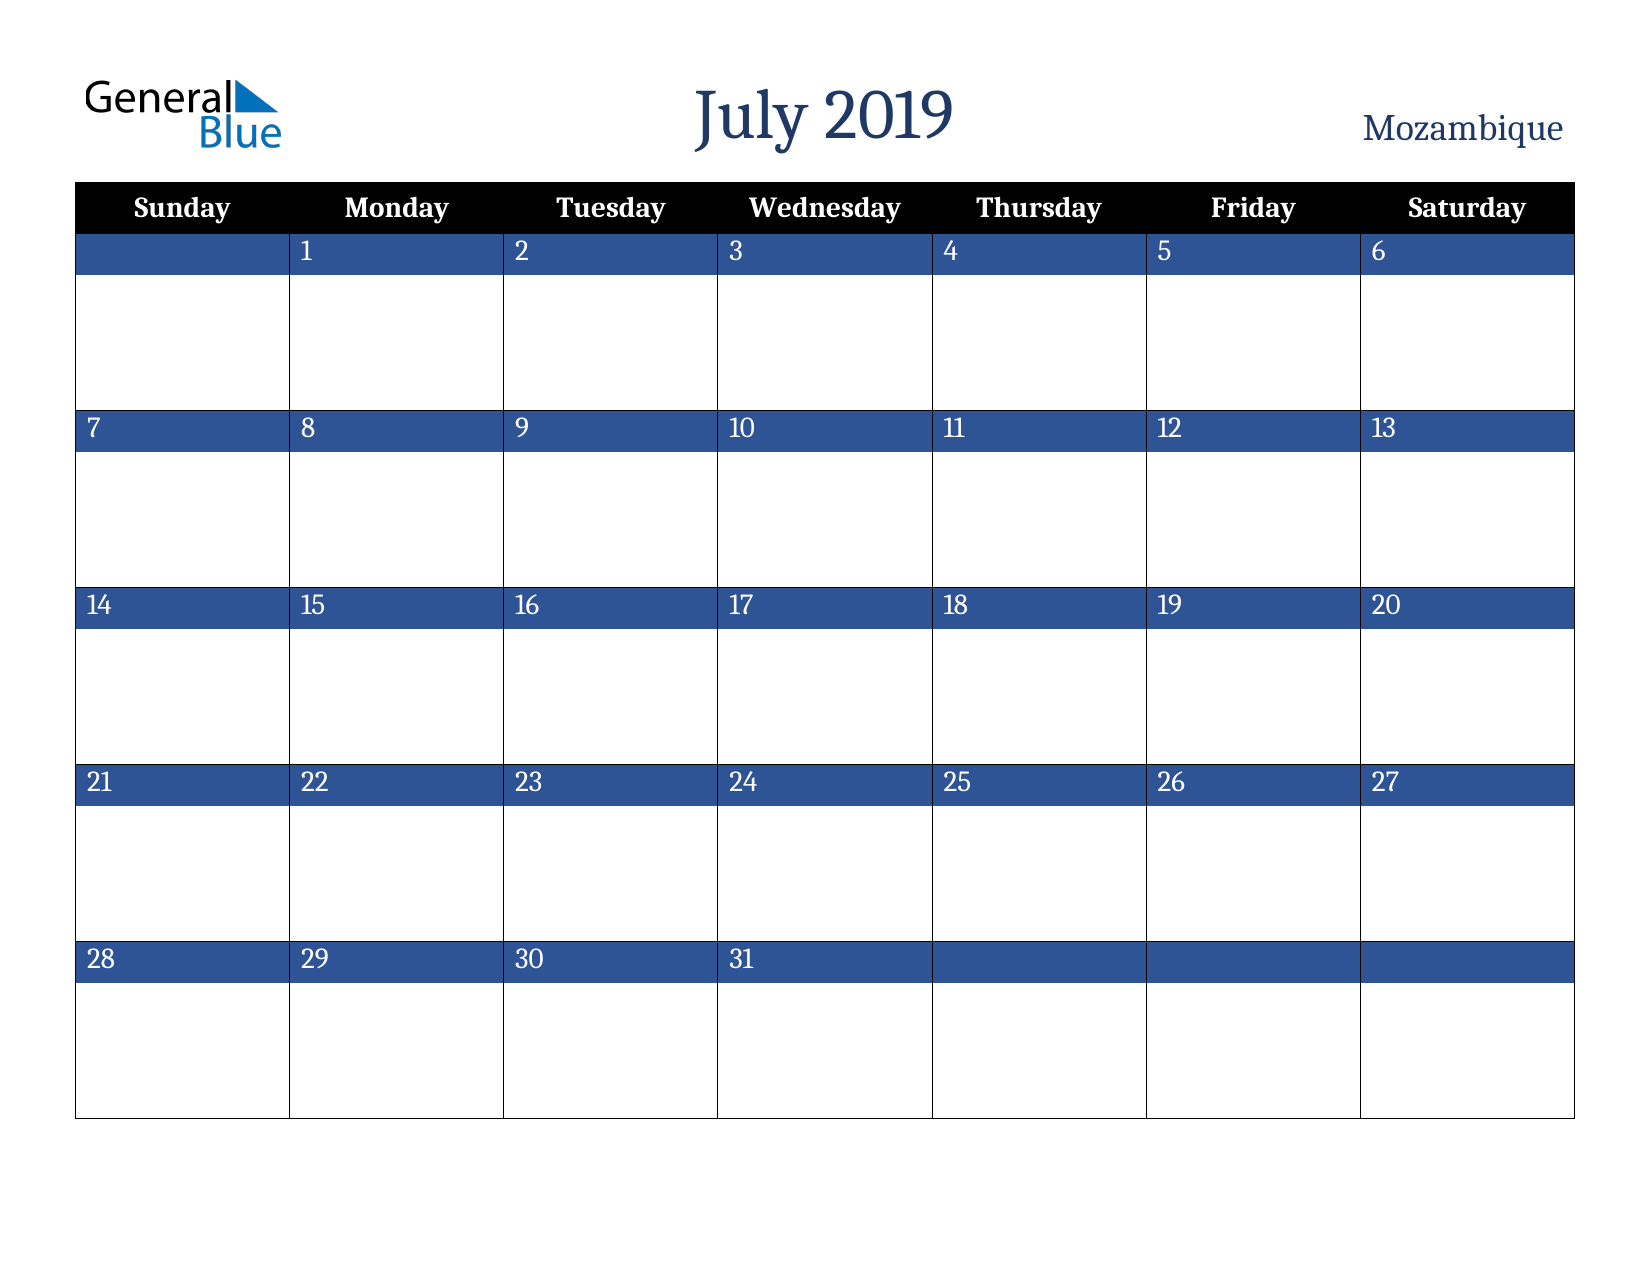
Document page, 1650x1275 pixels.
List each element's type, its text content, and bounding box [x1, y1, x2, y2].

table_cell [504, 275, 717, 410]
table_cell [1361, 942, 1574, 983]
table_cell [1361, 629, 1574, 764]
table_cell Saturday [1361, 183, 1574, 233]
table_cell 18 [933, 588, 1146, 629]
table_cell 17 [718, 588, 932, 629]
table_cell [1147, 806, 1360, 941]
table_cell Sunday [76, 183, 289, 233]
table_cell [76, 452, 289, 587]
table_cell 25 [933, 765, 1146, 806]
table_cell [1147, 452, 1360, 587]
table_cell [933, 452, 1146, 587]
table_header Mozambique [1146, 75, 1574, 182]
table_cell [1361, 983, 1574, 1118]
table_cell 8 [290, 411, 503, 452]
table_cell [933, 275, 1146, 410]
table_cell [290, 629, 503, 764]
table_cell [290, 806, 503, 941]
table_cell 29 [290, 942, 503, 983]
table_cell 24 [718, 765, 932, 806]
table_cell [76, 234, 289, 275]
table_cell 27 [1361, 765, 1574, 806]
table_cell [76, 983, 289, 1118]
table_cell [1147, 942, 1360, 983]
table_cell [1361, 275, 1574, 410]
table_cell 9 [504, 411, 717, 452]
table_cell 23 [504, 765, 717, 806]
table_cell 21 [76, 765, 289, 806]
table_cell 15 [290, 588, 503, 629]
table_cell [718, 983, 932, 1118]
table_header July 2019 [504, 75, 1146, 182]
table_cell [718, 275, 932, 410]
table_header [76, 75, 503, 182]
table_cell 20 [1361, 588, 1574, 629]
table_cell 30 [504, 942, 717, 983]
table_cell 26 [1147, 765, 1360, 806]
table_cell [290, 983, 503, 1118]
table_cell Friday [1147, 183, 1360, 233]
table_cell Wednesday [718, 183, 932, 233]
table_cell 28 [76, 942, 289, 983]
table_cell 31 [718, 942, 932, 983]
table_cell 11 [933, 411, 1146, 452]
table_cell [718, 629, 932, 764]
table_cell [933, 983, 1146, 1118]
table_cell 5 [1147, 234, 1360, 275]
table_cell 22 [290, 765, 503, 806]
table_cell Thursday [933, 183, 1146, 233]
table_cell 12 [1147, 411, 1360, 452]
table_cell [76, 629, 289, 764]
table_cell 7 [76, 411, 289, 452]
table_cell 14 [76, 588, 289, 629]
table_cell [1147, 983, 1360, 1118]
table_cell 16 [504, 588, 717, 629]
table_cell 1 [290, 234, 503, 275]
table_cell [290, 452, 503, 587]
table_cell 6 [1361, 234, 1574, 275]
table_cell [718, 452, 932, 587]
table_cell [933, 806, 1146, 941]
table_cell [504, 806, 717, 941]
table_cell 4 [933, 234, 1146, 275]
table_cell [1361, 452, 1574, 587]
table_cell Monday [290, 183, 503, 233]
table_cell [504, 983, 717, 1118]
table_cell [933, 629, 1146, 764]
table_cell [290, 275, 503, 410]
table_cell 10 [718, 411, 932, 452]
table_cell Tuesday [504, 183, 717, 233]
table_cell [76, 806, 289, 941]
table_cell 19 [1147, 588, 1360, 629]
table_cell [504, 629, 717, 764]
table_cell 13 [1361, 411, 1574, 452]
table_cell [504, 452, 717, 587]
table_cell [933, 942, 1146, 983]
table_cell 2 [504, 234, 717, 275]
table_cell [718, 806, 932, 941]
table_cell [1147, 275, 1360, 410]
table_cell [1147, 629, 1360, 764]
table_cell [1361, 806, 1574, 941]
table_cell 3 [718, 234, 932, 275]
table_cell [76, 275, 289, 410]
picture [86, 80, 281, 148]
